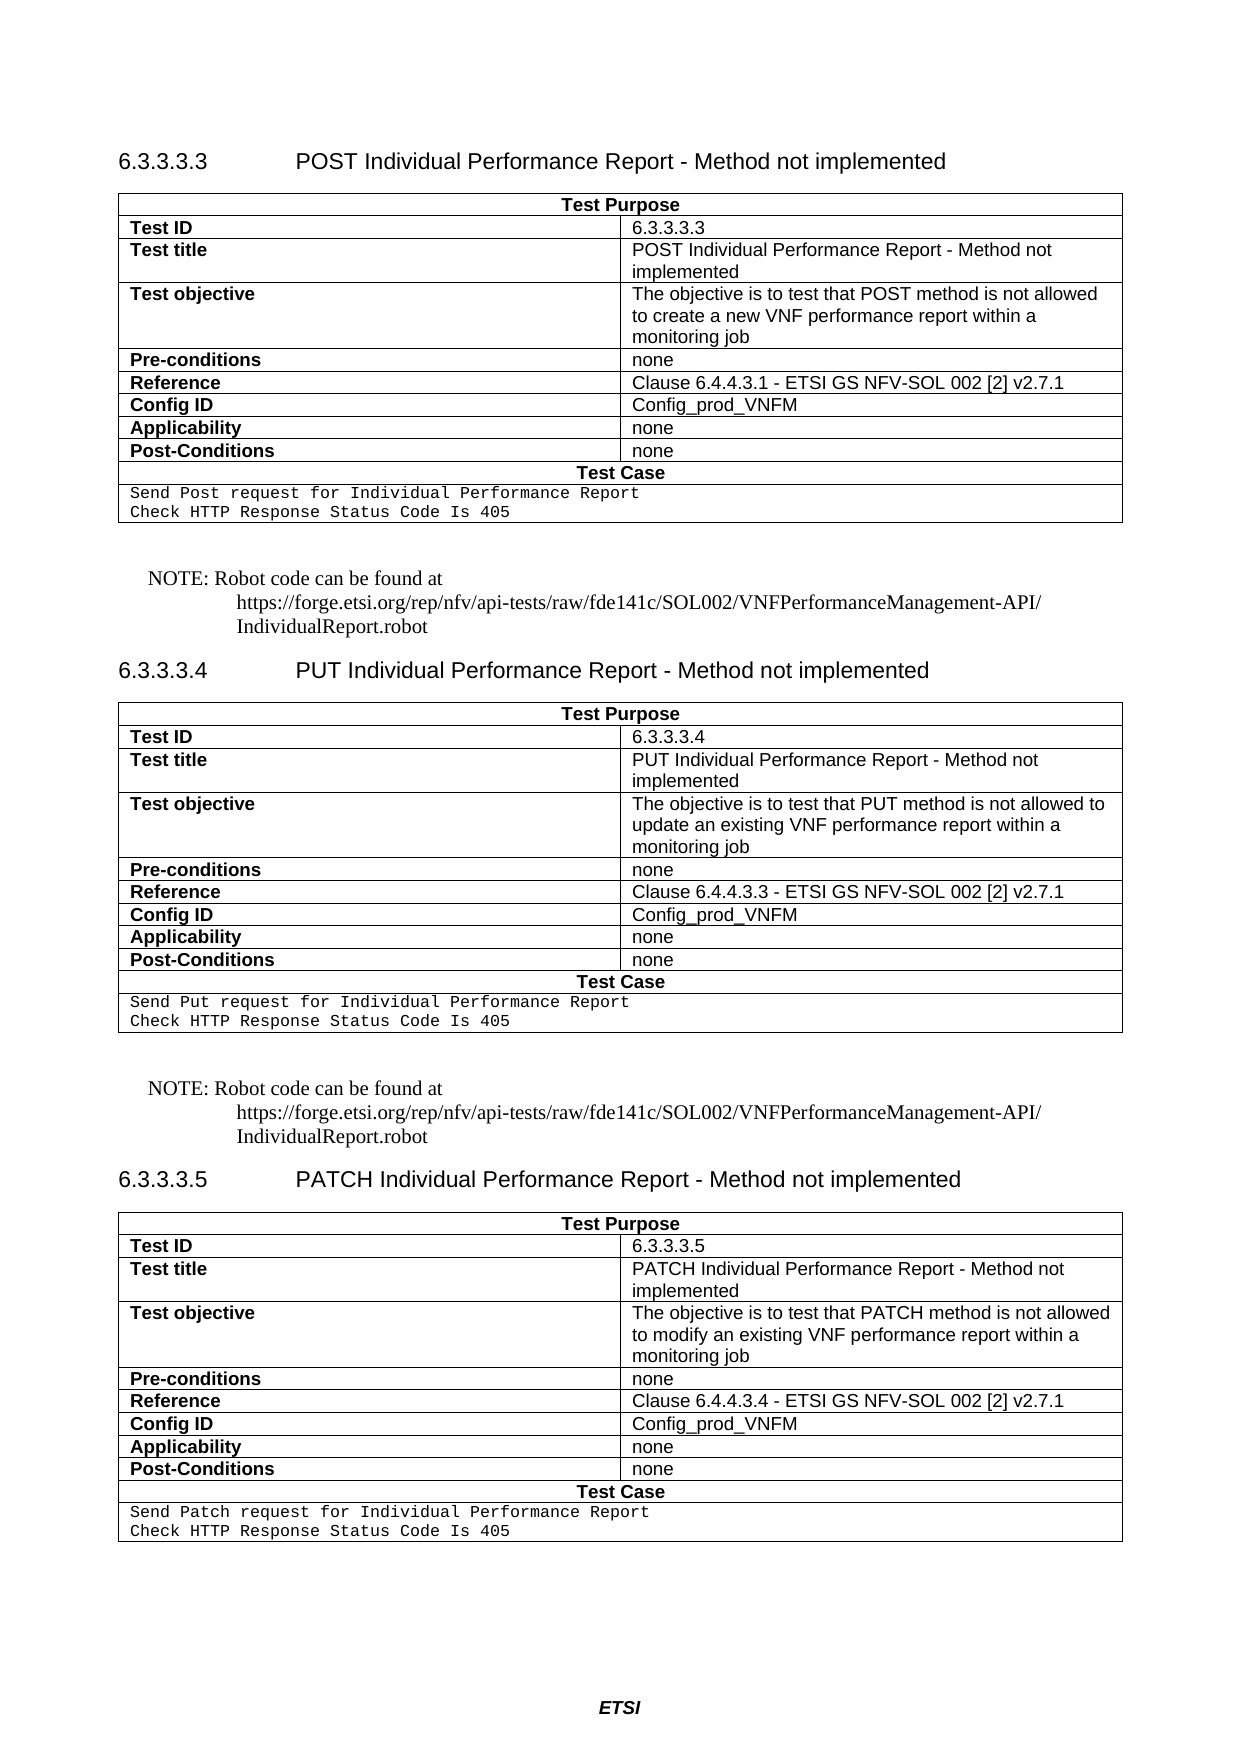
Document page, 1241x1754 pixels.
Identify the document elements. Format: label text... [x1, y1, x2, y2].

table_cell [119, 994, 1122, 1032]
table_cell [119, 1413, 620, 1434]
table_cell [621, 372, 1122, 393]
subtitle 6.3.3.3.5 PATCH Individual Performance Report - Method not implemented [118, 1166, 1122, 1193]
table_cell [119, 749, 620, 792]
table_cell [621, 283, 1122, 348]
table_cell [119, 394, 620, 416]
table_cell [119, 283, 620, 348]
subtitle 6.3.3.3.3 POST Individual Performance Report - Method not implemented [118, 148, 1122, 174]
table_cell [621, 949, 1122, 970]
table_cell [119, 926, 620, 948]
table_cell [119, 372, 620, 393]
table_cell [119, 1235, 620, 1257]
text NOTE: Robot code can be found at https://forge.etsi.org/rep/nfv/api-tests/raw/fde141c/SOL002/VNFPerformanceManagement-API/IndividualReport.robot [148, 1076, 1122, 1148]
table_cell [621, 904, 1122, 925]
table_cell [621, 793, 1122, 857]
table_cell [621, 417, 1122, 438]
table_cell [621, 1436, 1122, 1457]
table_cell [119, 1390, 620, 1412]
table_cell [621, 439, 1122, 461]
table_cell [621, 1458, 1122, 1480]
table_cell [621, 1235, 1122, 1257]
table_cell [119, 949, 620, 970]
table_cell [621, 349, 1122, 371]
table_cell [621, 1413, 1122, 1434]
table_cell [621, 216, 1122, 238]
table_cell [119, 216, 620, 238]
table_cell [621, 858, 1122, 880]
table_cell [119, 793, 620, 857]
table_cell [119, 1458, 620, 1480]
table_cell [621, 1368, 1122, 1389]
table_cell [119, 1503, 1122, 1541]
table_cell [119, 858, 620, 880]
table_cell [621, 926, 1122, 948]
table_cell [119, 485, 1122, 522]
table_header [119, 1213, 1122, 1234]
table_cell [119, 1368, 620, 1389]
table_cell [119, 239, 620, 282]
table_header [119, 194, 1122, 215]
text NOTE: Robot code can be found at https://forge.etsi.org/rep/nfv/api-tests/raw/fde141c/SOL002/VNFPerformanceManagement-API/IndividualReport.robot [148, 566, 1122, 638]
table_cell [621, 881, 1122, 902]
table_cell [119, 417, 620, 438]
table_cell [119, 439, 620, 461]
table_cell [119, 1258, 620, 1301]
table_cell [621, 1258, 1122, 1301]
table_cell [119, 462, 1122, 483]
subtitle 6.3.3.3.4 PUT Individual Performance Report - Method not implemented [118, 657, 1122, 683]
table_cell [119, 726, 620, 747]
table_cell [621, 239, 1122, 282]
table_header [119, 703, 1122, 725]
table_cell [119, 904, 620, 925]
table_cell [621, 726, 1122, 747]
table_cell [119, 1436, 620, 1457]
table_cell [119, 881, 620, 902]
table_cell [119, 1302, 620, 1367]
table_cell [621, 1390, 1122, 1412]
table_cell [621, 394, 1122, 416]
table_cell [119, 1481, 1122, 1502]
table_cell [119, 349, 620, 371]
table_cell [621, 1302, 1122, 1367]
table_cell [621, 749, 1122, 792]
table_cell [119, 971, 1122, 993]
